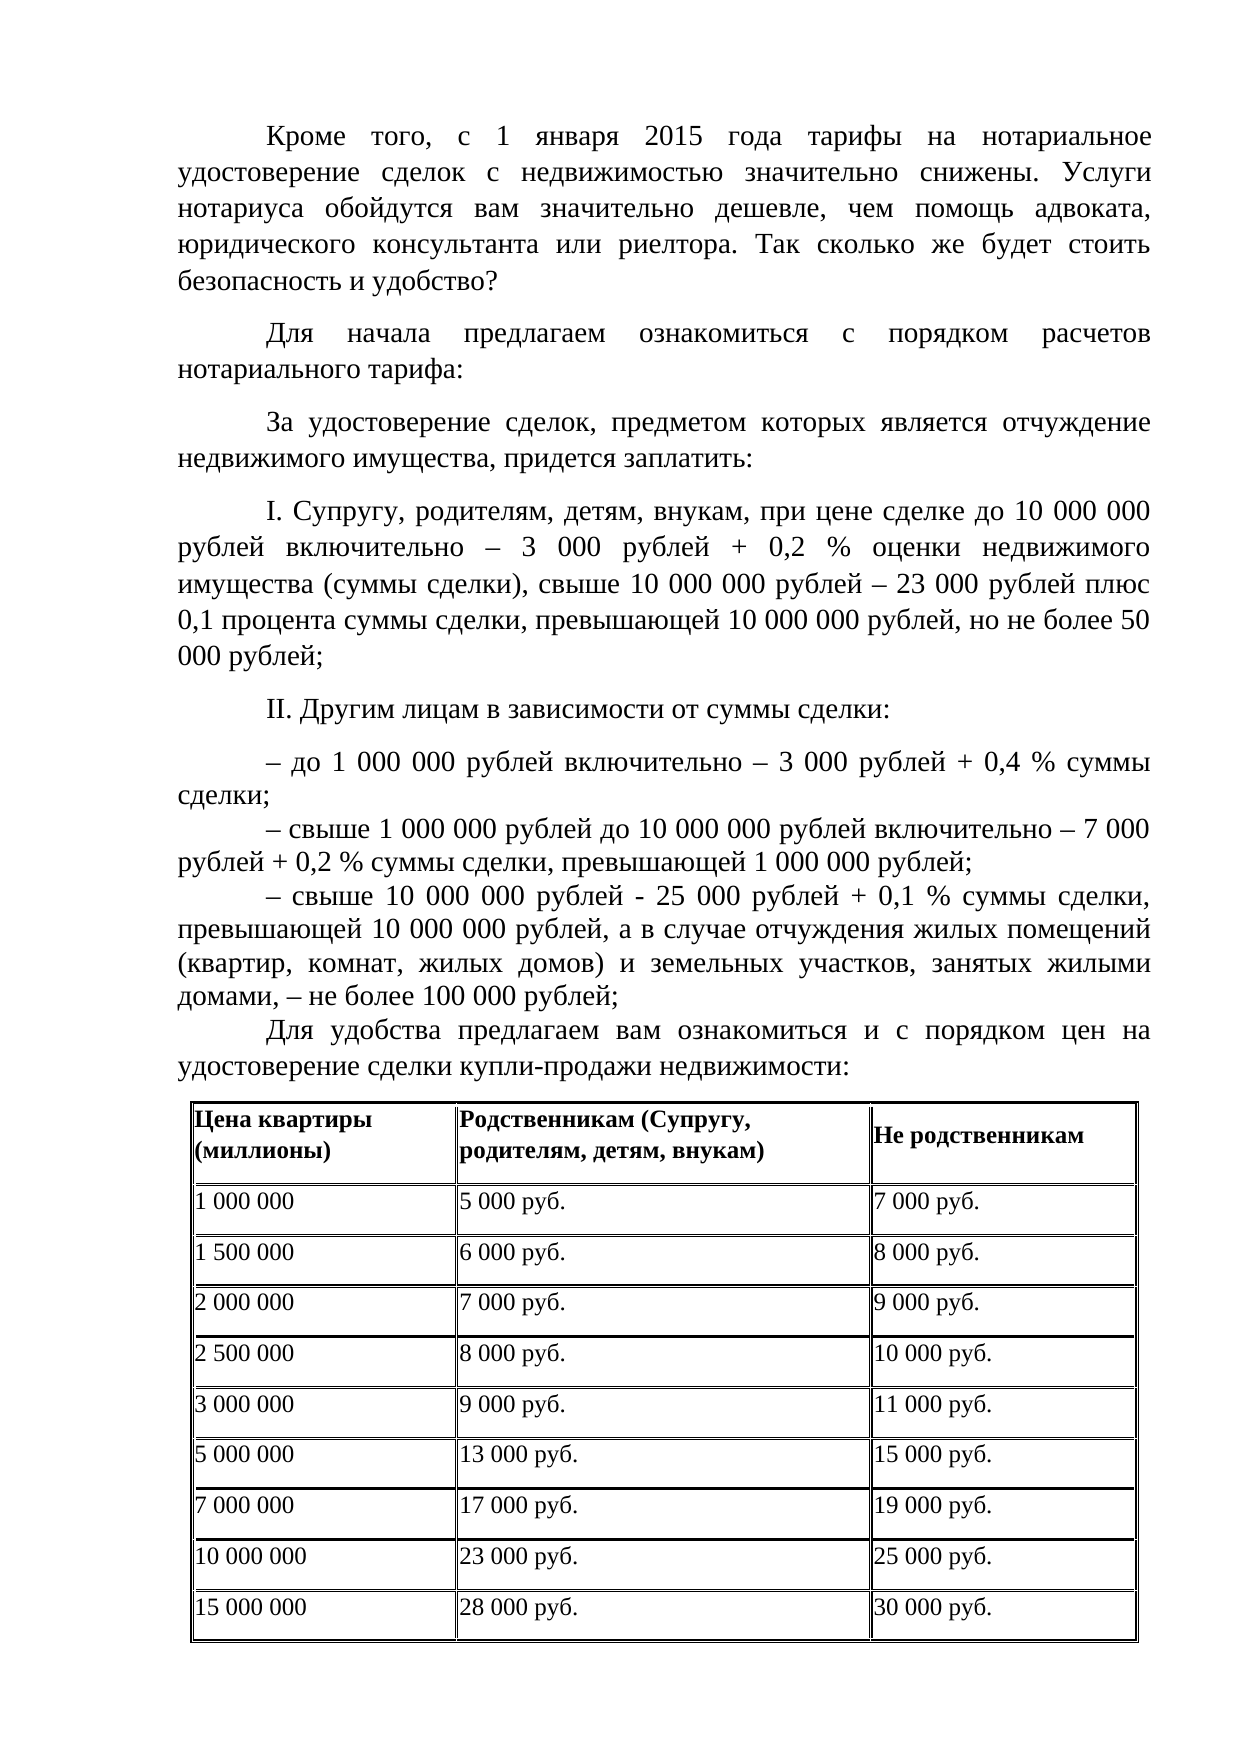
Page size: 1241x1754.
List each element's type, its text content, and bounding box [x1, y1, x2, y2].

table_header Не родственникам [871, 1104, 1135, 1183]
text Для удобства предлагаем вам ознакомиться и с порядком цен на удостоверение сделки купли-продажи недвижимости: [177, 1012, 1152, 1082]
table_header Родственникам (Супругу, родителям, детям, внукам) [457, 1103, 871, 1183]
table_cell 7 000 руб. [458, 1288, 869, 1335]
table_cell 23 000 руб. [458, 1541, 869, 1588]
table_cell 8 000 руб. [458, 1338, 869, 1386]
text – свыше 1 000 000 рублей до 10 000 000 рублей включительно – 7 000 рублей + 0,2 % суммы сделки, превышающей 1 000 000 рублей; [177, 811, 1152, 878]
text – свыше 10 000 000 рублей - 25 000 рублей + 0,1 % суммы сделки, превышающей 10 000 000 рублей, а в случае отчуждения жилых помещений (квартир, комнат, жилых домов) и земельных участков, занятых жилыми домами, – не более 100 000 рублей; [177, 878, 1152, 1012]
text Кроме того, с 1 января 2015 года тарифы на нотариальное удостоверение сделок с недвижимостью значительно снижены. Услуги нотариуса обойдутся вам значительно дешевле, чем помощь адвоката, юридического консультанта или риелтора. Так сколько же будет стоить безопасность и удобство? [177, 118, 1152, 296]
table_cell 10 000 руб. [873, 1335, 1135, 1386]
table_cell 6 000 руб. [458, 1237, 869, 1284]
table_cell 28 000 руб. [457, 1589, 871, 1639]
table_cell 19 000 руб. [873, 1487, 1135, 1538]
table_cell 8 000 руб. [873, 1234, 1136, 1284]
text Для начала предлагаем ознакомиться с порядком расчетов нотариального тарифа: [177, 316, 1152, 385]
text II. Другим лицам в зависимости от суммы сделки: [177, 691, 1152, 724]
table_cell 7 000 руб. [871, 1183, 1137, 1233]
table_cell 15 000 000 [194, 1589, 457, 1639]
table_cell 30 000 руб. [871, 1589, 1136, 1639]
text За удостоверение сделок, предметом которых является отчуждение недвижимого имущества, придется заплатить: [177, 404, 1152, 474]
table_cell 1 000 000 [192, 1183, 457, 1233]
table_cell 17 000 руб. [458, 1490, 869, 1538]
text – до 1 000 000 рублей включительно – 3 000 рублей + 0,4 % суммы сделки; [177, 744, 1152, 811]
table_cell 9 000 руб. [458, 1389, 869, 1436]
table_cell 15 000 руб. [873, 1436, 1136, 1487]
table_cell 10 000 000 [192, 1538, 455, 1588]
table_cell 5 000 000 [194, 1436, 455, 1487]
table_cell 25 000 руб. [873, 1538, 1137, 1588]
table_cell 3 000 000 [192, 1386, 457, 1436]
table_header Цена квартиры (миллионы) [194, 1104, 457, 1183]
table_cell 2 500 000 [194, 1335, 455, 1386]
table_cell 13 000 руб. [458, 1440, 869, 1487]
table_cell 11 000 руб. [871, 1386, 1137, 1436]
table_cell 7 000 000 [194, 1487, 455, 1538]
text I. Супругу, родителям, детям, внукам, при цене сделке до 10 000 000 рублей включительно – 3 000 рублей + 0,2 % оценки недвижимого имущества (суммы сделки), свыше 10 000 000 рублей – 23 000 рублей плюс 0,1 процента суммы сделки, превышающей 10 000 000 рублей, но не более 50 000 рублей; [177, 493, 1152, 672]
table_cell 2 000 000 [194, 1284, 455, 1335]
table_cell 1 500 000 [194, 1234, 455, 1284]
table_cell 9 000 руб. [873, 1284, 1136, 1335]
table_cell 5 000 руб. [458, 1186, 869, 1233]
